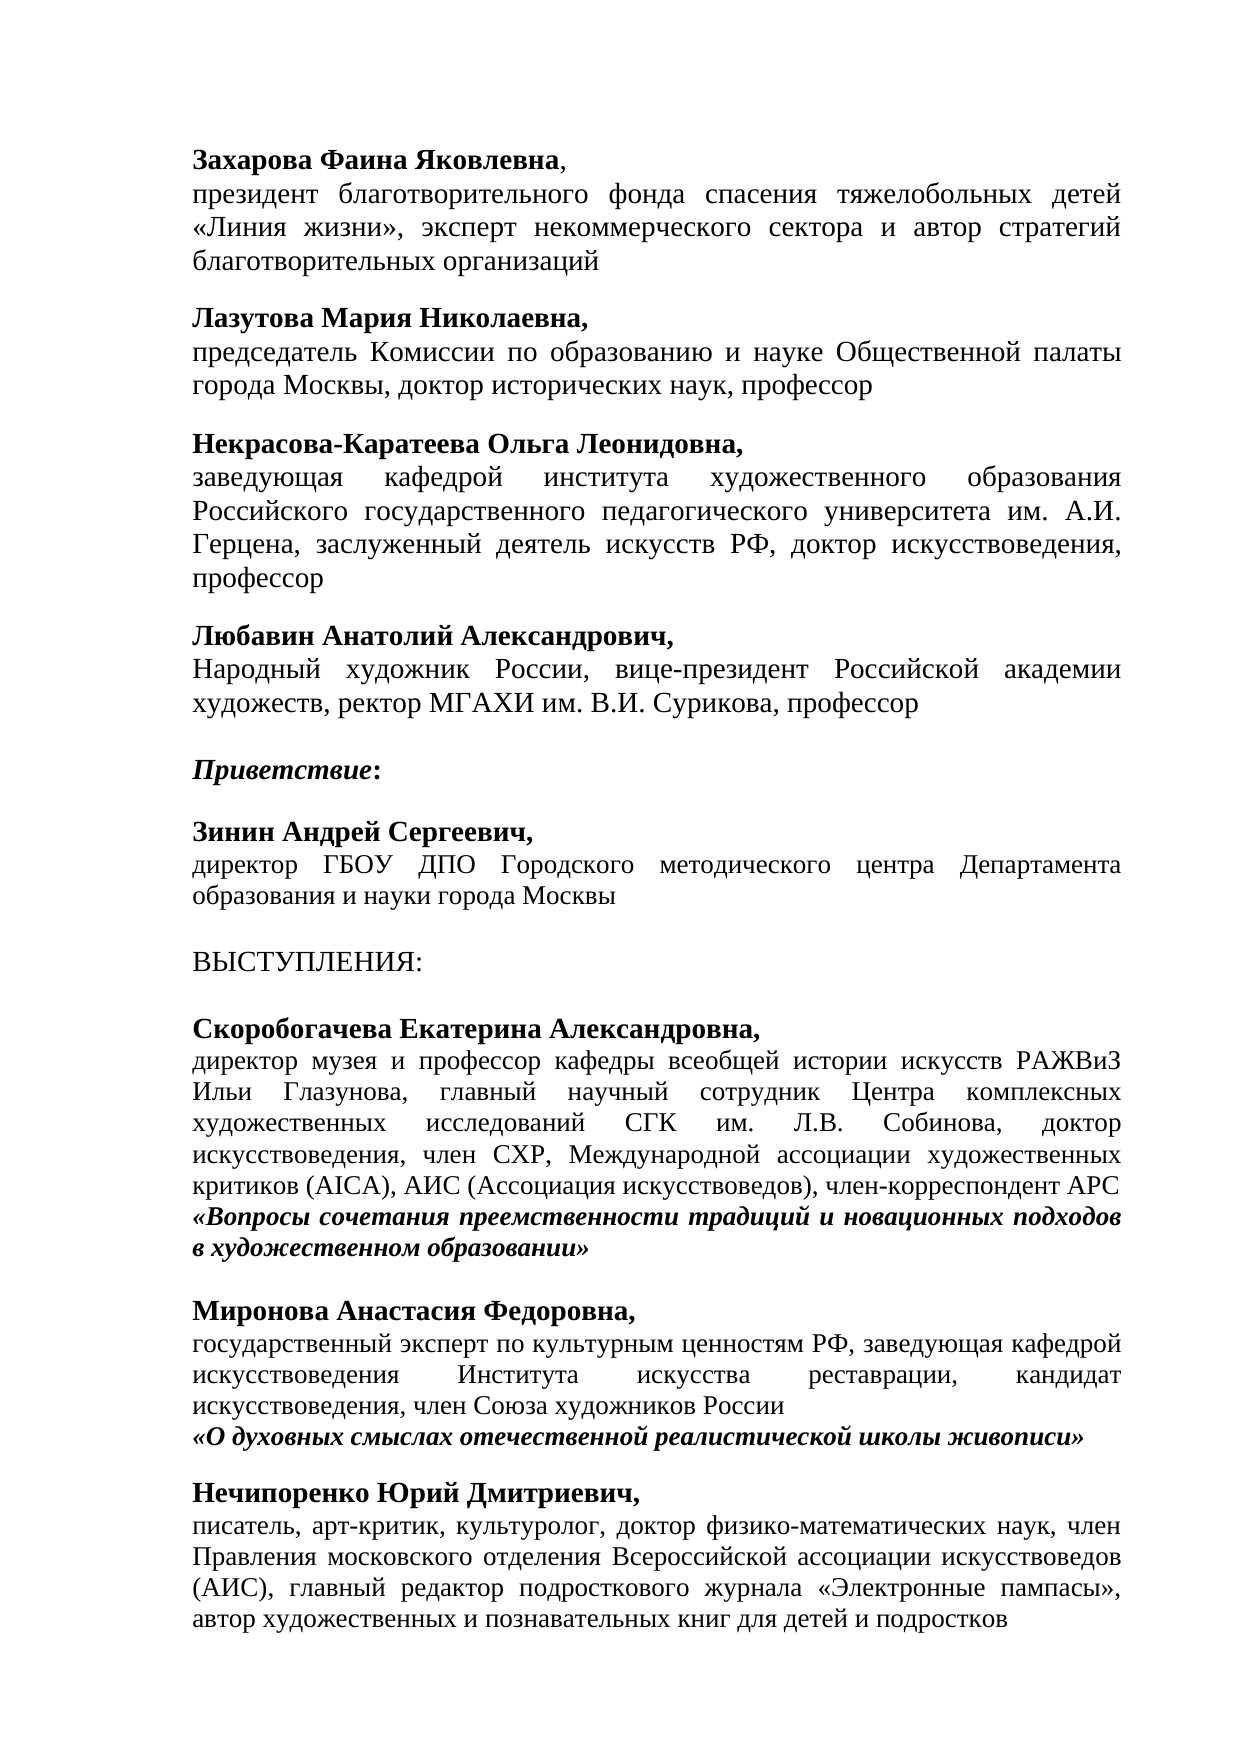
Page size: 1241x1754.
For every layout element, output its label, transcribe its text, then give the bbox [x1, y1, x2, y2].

text директор музея и профессор кафедры всеобщей истории искусств РАЖВиЗ Ильи Глазунова, главный научный сотрудник Центра комплексных художественных исследований СГК им. Л.В. Собинова, доктор искусствоведения, член СХР, Международной ассоциации художественных критиков (AICA), АИС (Ассоциация искусствоведов), член-корреспондент АРС [192, 1044, 1122, 1200]
text Нечипоренко Юрий Дмитриевич, [192, 1476, 1122, 1509]
text Миронова Анастасия Федоровна, [192, 1293, 1122, 1327]
text «О духовных смыслах отечественной реалистической школы живописи» [192, 1420, 1122, 1452]
text Приветствие: [192, 752, 1122, 786]
text писатель, арт-критик, культуролог, доктор физико-математических наук, член Правления московского отделения Всероссийской ассоциации искусствоведов (АИС), главный редактор подросткового журнала «Электронные пампасы», автор художественных и познавательных книг для детей и подростков [192, 1509, 1122, 1634]
text президент благотворительного фонда спасения тяжелобольных детей «Линия жизни», эксперт некоммерческого сектора и автор стратегий благотворительных организаций [192, 176, 1122, 276]
text заведующая кафедрой института художественного образования Российского государственного педагогического университета им. А.И. Герцена, заслуженный деятель искусств РФ, доктор искусствоведения, профессор [192, 459, 1122, 594]
text Любавин Анатолий Александрович, [192, 618, 1122, 651]
text директор ГБОУ ДПО Городского методического центра Департамента образования и науки города Москвы [192, 848, 1122, 910]
text Зинин Андрей Сергеевич, [192, 814, 1122, 848]
text Лазутова Мария Николаевна, [192, 300, 1122, 334]
text Захарова Фаина Яковлевна, [192, 142, 1122, 176]
text председатель Комиссии по образованию и науке Общественной палаты города Москвы, доктор исторических наук, профессор [192, 334, 1122, 401]
text Некрасова-Каратеева Ольга Леонидовна, [192, 426, 1122, 459]
text государственный эксперт по культурным ценностям РФ, заведующая кафедрой искусствоведения Института искусства реставрации, кандидат искусствоведения, член Союза художников России [192, 1327, 1122, 1420]
text Народный художник России, вице-президент Российской академии художеств, ректор МГАХИ им. В.И. Сурикова, профессор [192, 651, 1122, 718]
text «Вопросы сочетания преемственности традиций и новационных подходов в художественном образовании» [192, 1200, 1122, 1262]
text ВЫСТУПЛЕНИЯ: [192, 944, 1122, 977]
text Скоробогачева Екатерина Александровна, [192, 1011, 1122, 1044]
